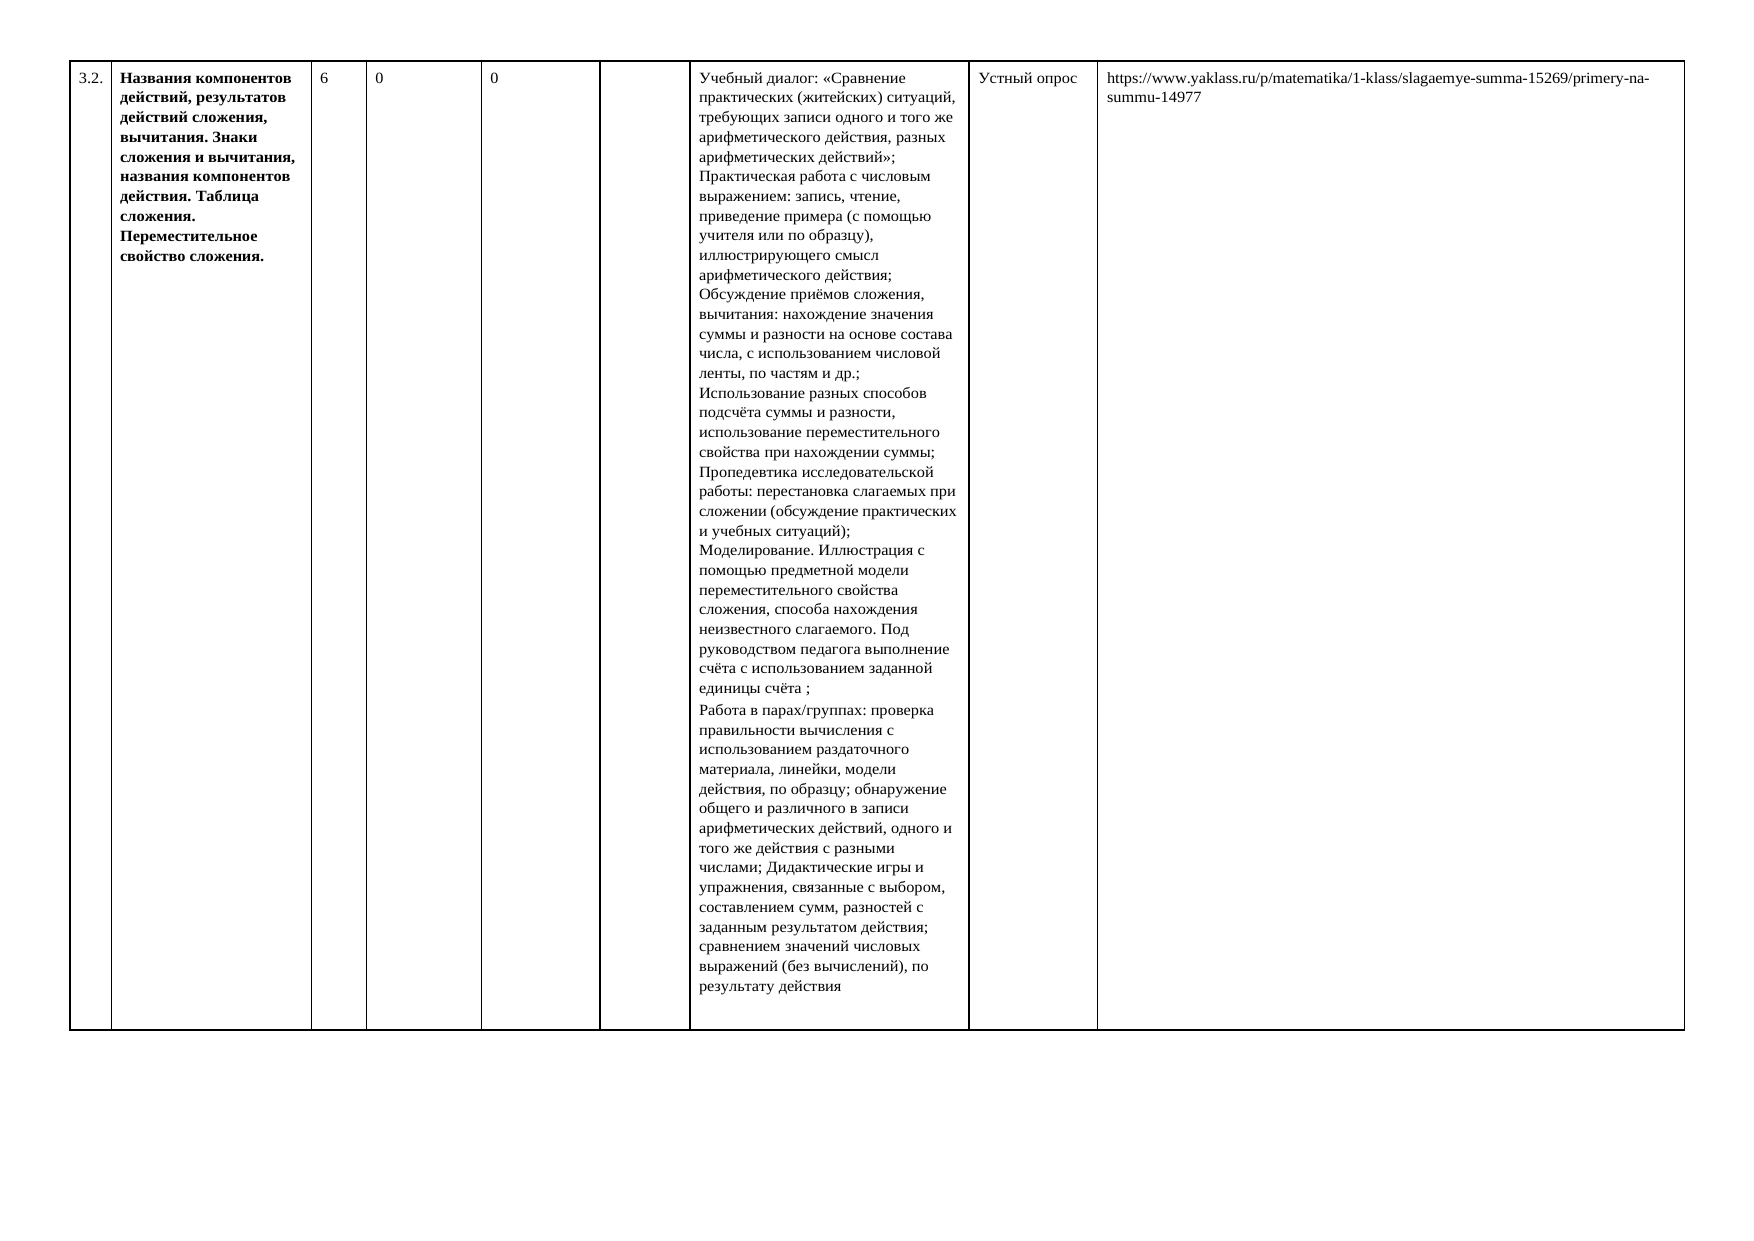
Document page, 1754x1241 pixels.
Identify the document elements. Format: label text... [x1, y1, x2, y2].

table_header 6 [312, 62, 366, 1029]
table_header Устный опрос [970, 62, 1097, 1029]
table_header https://www.yaklass.ru/p/matematika/1-klass/slagaemye-summa-15269/primery-na- summu-14977 [1098, 62, 1684, 1029]
table_header 0 [367, 62, 481, 1029]
table_header 3.2. [71, 62, 111, 1029]
table_header [601, 62, 689, 1029]
table_header Названия компонентов действий, результатов действий сложения, вычитания. Знаки сложения и вычитания, названия компонентов действия. Таблица сложения. Переместительное свойство сложения. [112, 62, 311, 1029]
table_header 0 [482, 62, 599, 1029]
